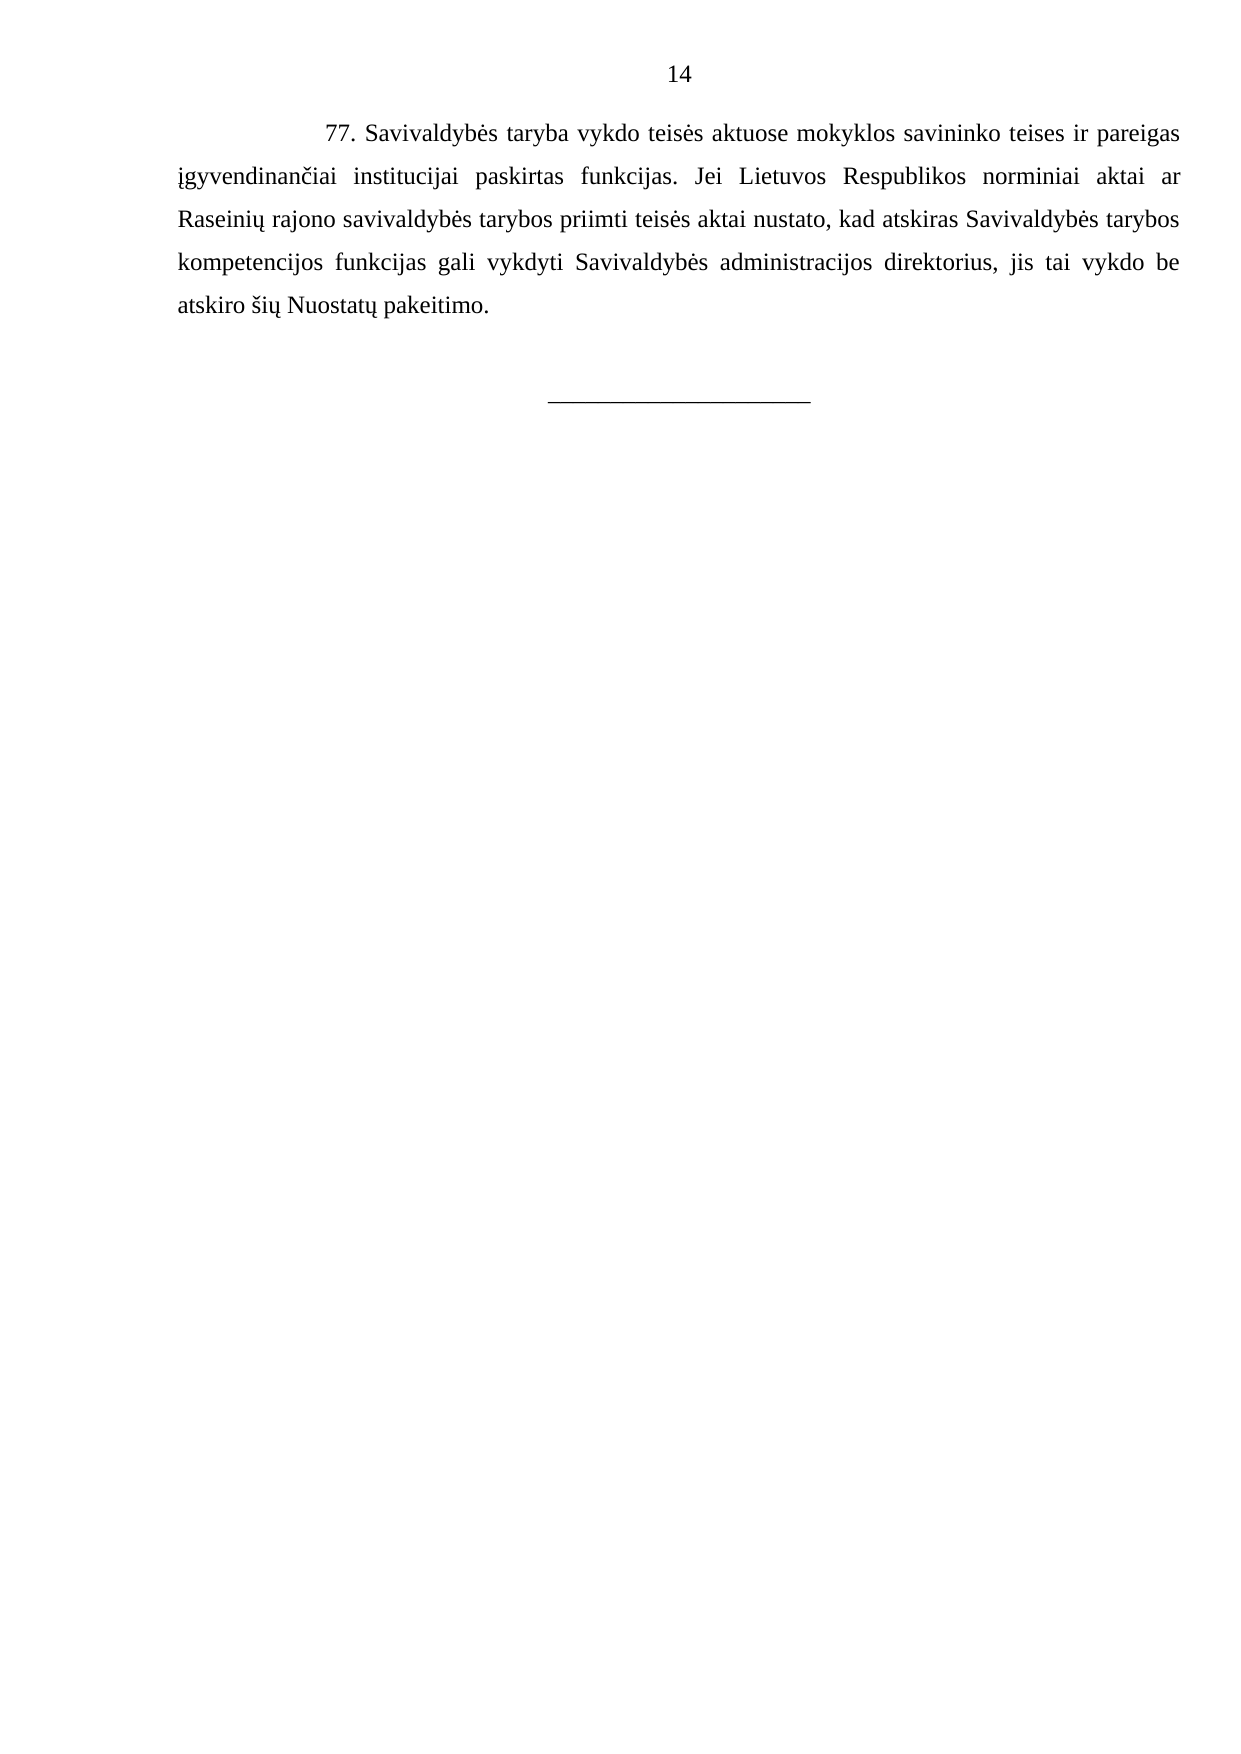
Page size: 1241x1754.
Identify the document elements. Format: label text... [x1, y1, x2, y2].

text _____________________ [177, 377, 1181, 406]
text 77. Savivaldybės taryba vykdo teisės aktuose mokyklos savininko teises ir pareigas įgyvendinančiai institucijai paskirtas funkcijas. Jei Lietuvos Respublikos norminiai aktai ar Raseinių rajono savivaldybės tarybos priimti teisės aktai nustato, kad atskiras Savivaldybės tarybos kompetencijos funkcijas gali vykdyti Savivaldybės administracijos direktorius, jis tai vykdo be atskiro šių Nuostatų pakeitimo. [177, 118, 1181, 319]
